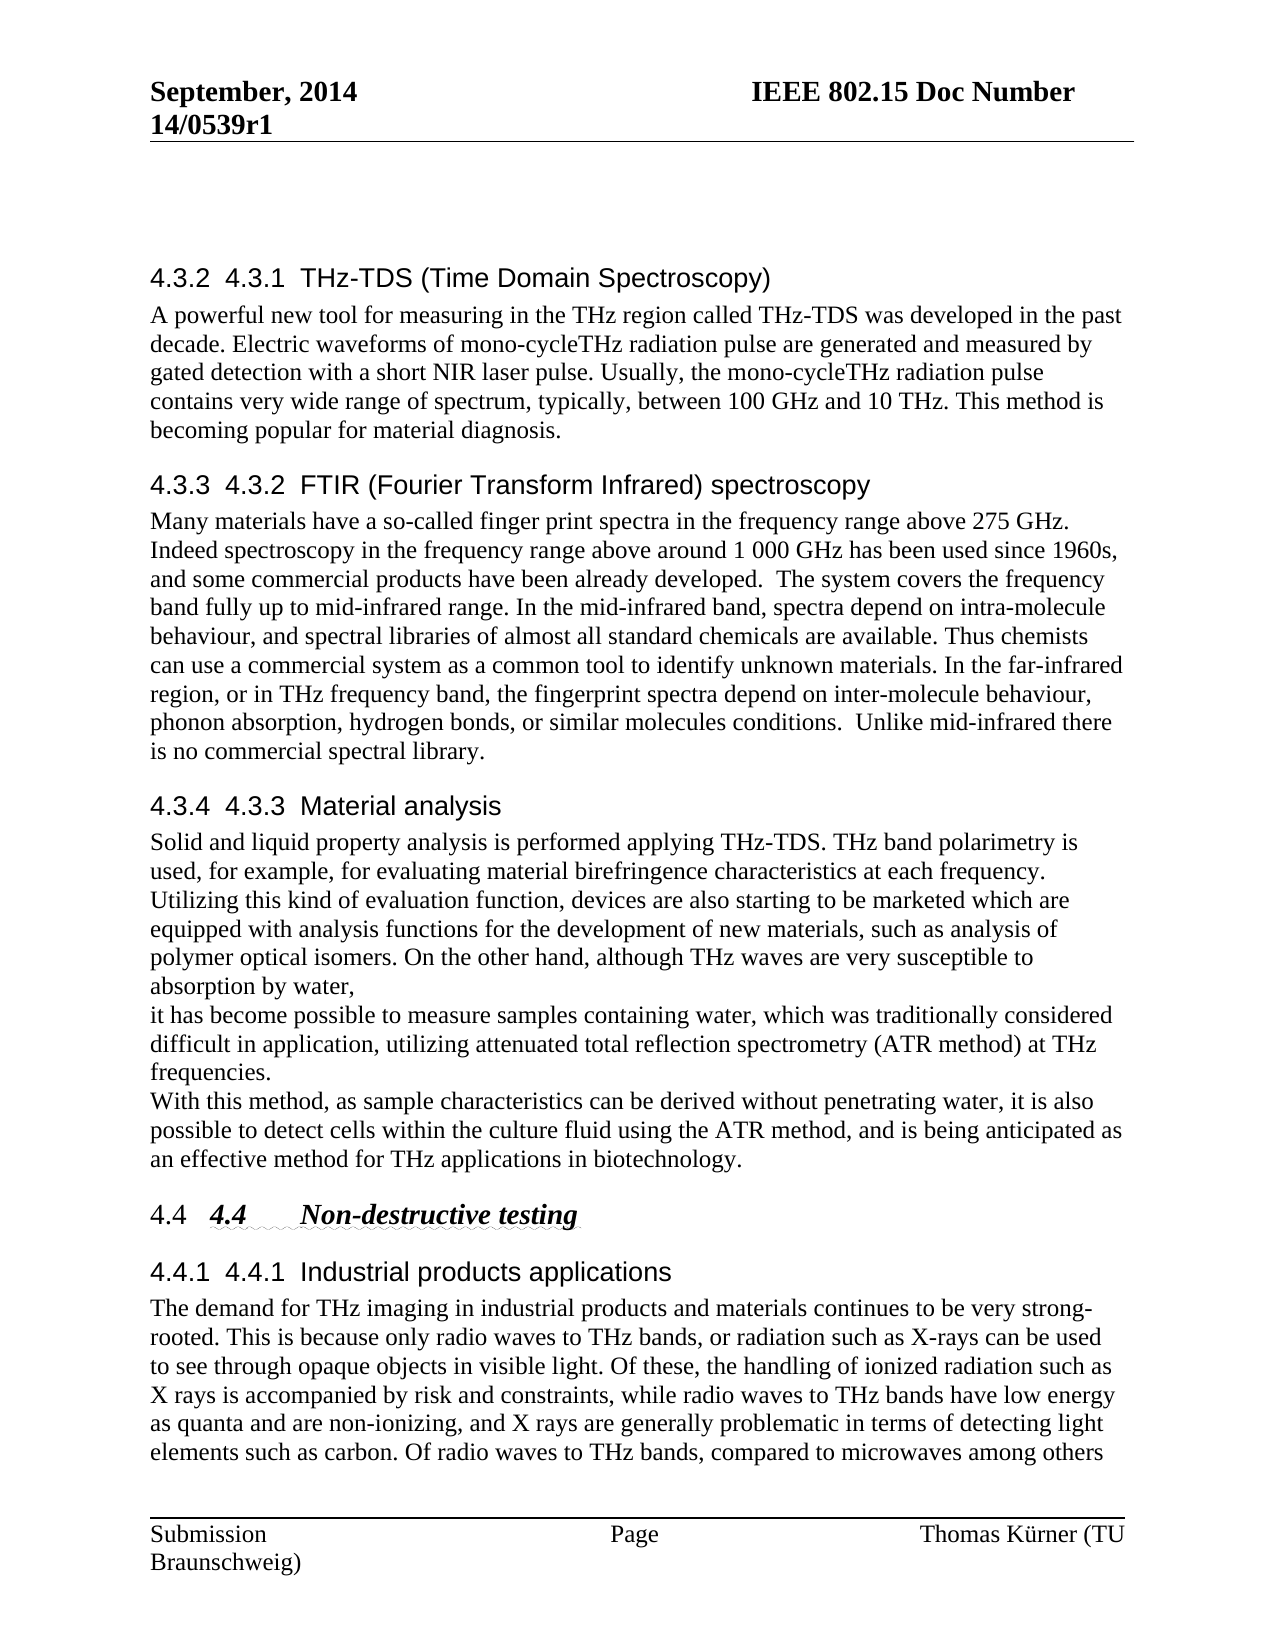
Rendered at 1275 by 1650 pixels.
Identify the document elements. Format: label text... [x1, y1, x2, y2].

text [150, 1293, 1125, 1466]
subtitle 4.4 Non-destructive testing [150, 1197, 1125, 1231]
text With this method, as sample characteristics can be derived without penetrating water, it is also possible to detect cells within the culture fluid using the ATR method, and is being anticipated as an effective method for THz applications in biotechnology. [150, 1086, 1125, 1172]
subtitle 4.3.3 Material analysis [150, 790, 1125, 821]
text A powerful new tool for measuring in the THz region called THz-TDS was developed in the past decade. Electric waveforms of mono-cycleTHz radiation pulse are generated and measured by gated detection with a short NIR laser pulse. Usually, the mono-cycleTHz radiation pulse contains very wide range of spectrum, typically, between 100 GHz and 10 THz. This method is becoming popular for material diagnosis. [150, 300, 1125, 444]
subtitle 4.4.1 Industrial products applications [150, 1256, 1125, 1287]
text Many materials have a so-called finger print spectra in the frequency range above 275 GHz. Indeed spectroscopy in the frequency range above around 1 000 GHz has been used since 1960s, and some commercial products have been already developed. The system covers the frequency band fully up to mid-infrared range. In the mid-infrared band, spectra depend on intra-molecule behaviour, and spectral libraries of almost all standard chemicals are available. Thus chemists can use a commercial system as a common tool to identify unknown materials. In the far-infrared region, or in THz frequency band, the fingerprint spectra depend on inter-molecule behaviour, phonon absorption, hydrogen bonds, or similar molecules conditions. Unlike mid-infrared there is no commercial spectral library. [150, 506, 1125, 765]
subtitle 4.3.2 FTIR (Fourier Transform Infrared) spectroscopy [150, 469, 1125, 500]
subtitle 4.3.1 THz-TDS (Time Domain Spectroscopy) [150, 262, 1125, 294]
text Solid and liquid property analysis is performed applying THz-TDS. THz band polarimetry is used, for example, for evaluating material birefringence characteristics at each frequency. Utilizing this kind of evaluation function, devices are also starting to be marketed which are equipped with analysis functions for the development of new materials, such as analysis of polymer optical isomers. On the other hand, although THz waves are very susceptible to absorption by water, it has become possible to measure samples containing water, which was traditionally considered difficult in application, utilizing attenuated total reflection spectrometry (ATR method) at THz frequencies. [150, 827, 1125, 1086]
